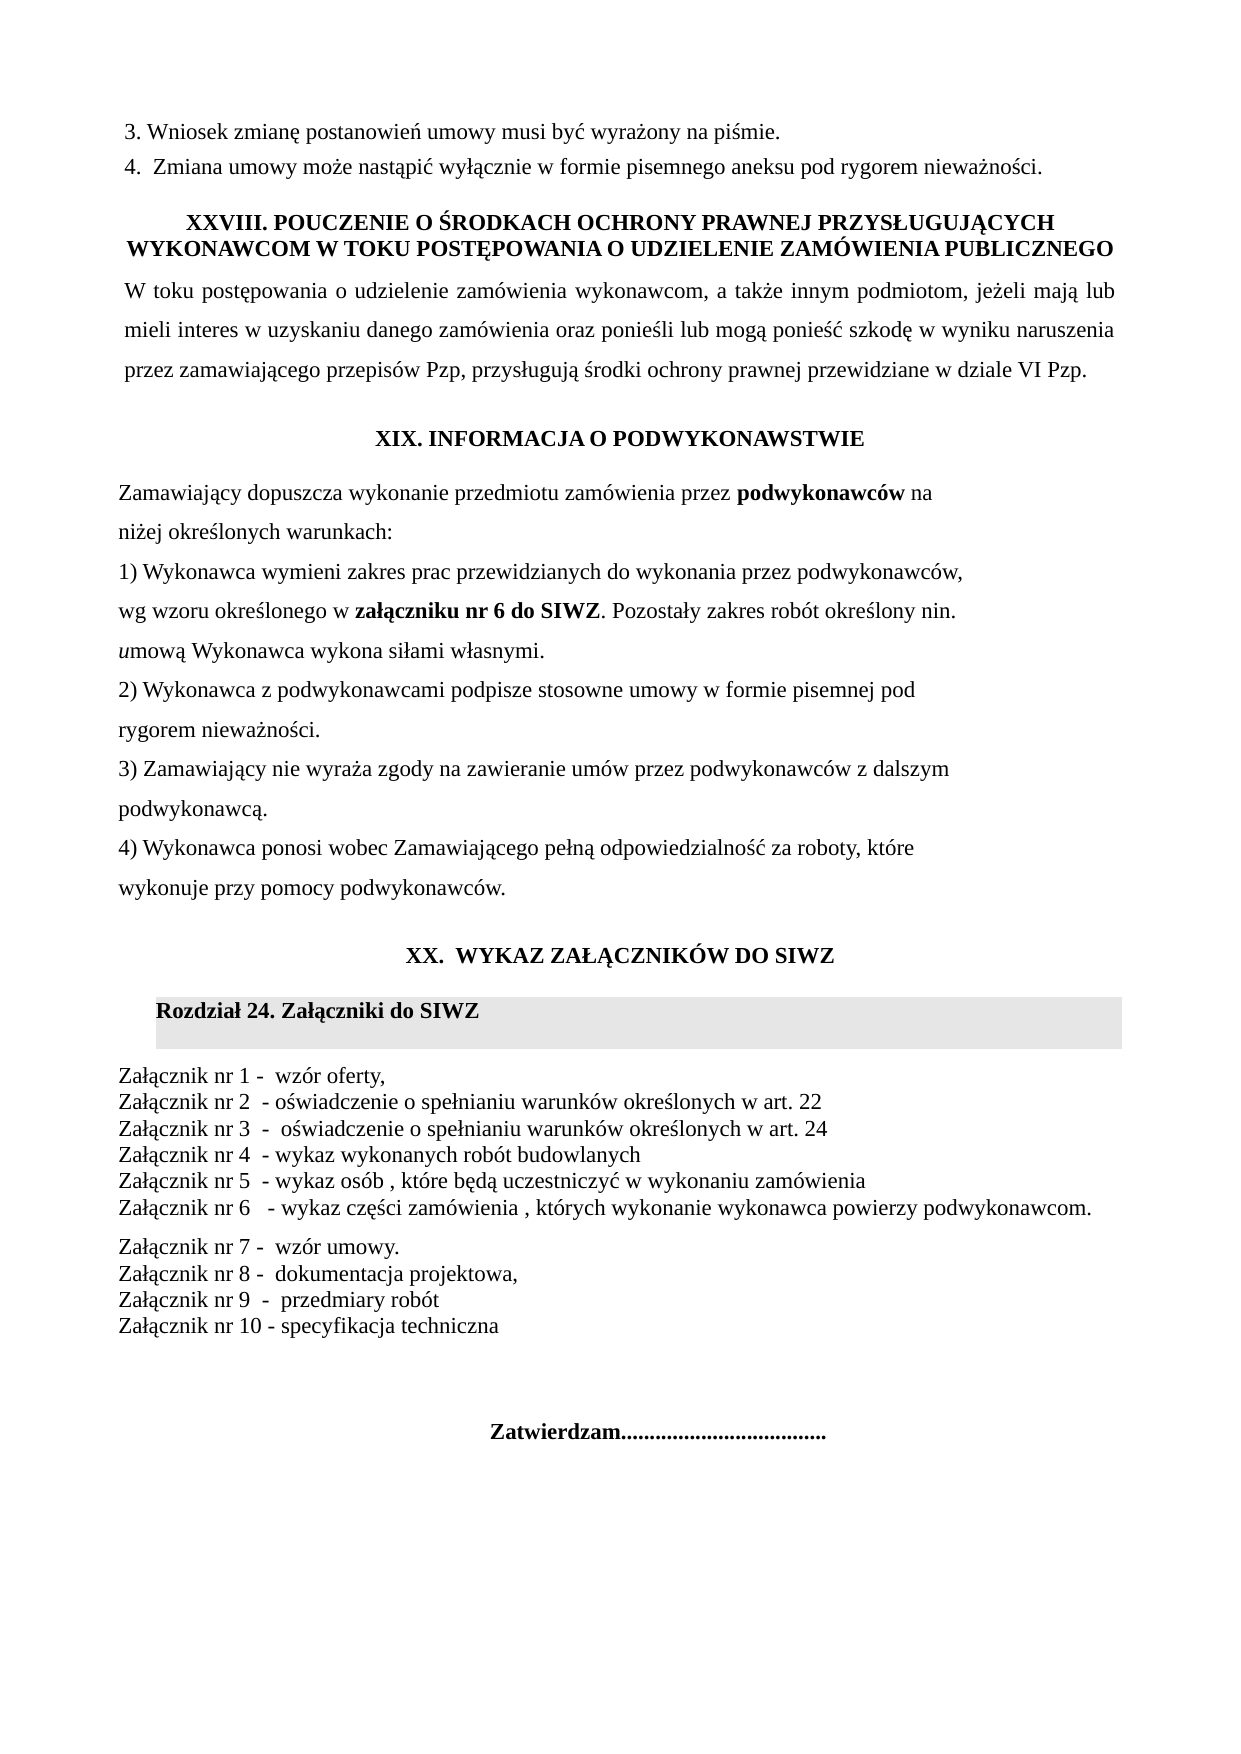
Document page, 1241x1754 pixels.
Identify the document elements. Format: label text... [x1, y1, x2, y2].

text Zamawiający dopuszcza wykonanie przedmiotu zamówienia przez podwykonawców na [118, 479, 1122, 505]
text XIX. INFORMACJA O PODWYKONAWSTWIE [118, 424, 1122, 451]
text wg wzoru określonego w załączniku nr 6 do SIWZ. Pozostały zakres robót określony nin. [118, 597, 1122, 624]
text umową Wykonawca wykona siłami własnymi. [118, 637, 1122, 663]
text Załącznik nr 9 - przedmiary robót [118, 1286, 1122, 1312]
text XXVIII. POUCZENIE O ŚRODKACH OCHRONY PRAWNEJ PRZYSŁUGUJĄCYCH WYKONAWCOM W TOKU POSTĘPOWANIA O UDZIELENIE ZAMÓWIENIA PUBLICZNEGO [118, 209, 1122, 262]
text 1) Wykonawca wymieni zakres prac przewidzianych do wykonania przez podwykonawców, [118, 558, 1122, 584]
text Zatwierdzam.................................... [118, 1418, 1122, 1444]
text Załącznik nr 8 - dokumentacja projektowa, [118, 1260, 1122, 1286]
text wykonuje przy pomocy podwykonawców. [118, 874, 1122, 900]
text Załącznik nr 10 - specyfikacja techniczna [118, 1312, 1122, 1339]
text Załącznik nr 2 - oświadczenie o spełnianiu warunków określonych w art. 22 [118, 1088, 1122, 1115]
text W toku postępowania o udzielenie zamówienia wykonawcom, a także innym podmiotom, jeżeli mają lub mieli interes w uzyskaniu danego zamówienia oraz ponieśli lub mogą ponieść szkodę w wyniku naruszenia przez zamawiającego przepisów Pzp, przysługują środki ochrony prawnej przewidziane w dziale VI Pzp. [124, 277, 1116, 382]
text Załącznik nr 6 - wykaz części zamówienia , których wykonanie wykonawca powierzy podwykonawcom. [118, 1194, 1122, 1220]
text Załącznik nr 5 - wykaz osób , które będą uczestniczyć w wykonaniu zamówienia [118, 1167, 1122, 1194]
text Załącznik nr 3 - oświadczenie o spełnianiu warunków określonych w art. 24 [118, 1115, 1122, 1141]
text rygorem nieważności. [118, 716, 1122, 742]
text 3. Wniosek zmianę postanowień umowy musi być wyrażony na piśmie. [124, 118, 1116, 144]
text podwykonawcą. [118, 795, 1122, 821]
text XX. WYKAZ ZAŁĄCZNIKÓW DO SIWZ [118, 943, 1122, 969]
text Załącznik nr 7 - wzór umowy. [118, 1233, 1122, 1260]
text 3) Zamawiający nie wyraża zgody na zawieranie umów przez podwykonawców z dalszym [118, 755, 1122, 782]
text Załącznik nr 4 - wykaz wykonanych robót budowlanych [118, 1141, 1122, 1167]
text 4. Zmiana umowy może nastąpić wyłącznie w formie pisemnego aneksu pod rygorem nieważności. [124, 153, 1116, 180]
text Załącznik nr 1 - wzór oferty, [118, 1062, 1122, 1088]
text 4) Wykonawca ponosi wobec Zamawiającego pełną odpowiedzialność za roboty, które [118, 834, 1122, 861]
subtitle Rozdział 24. Załączniki do SIWZ [156, 997, 1122, 1023]
text niżej określonych warunkach: [118, 518, 1122, 545]
text 2) Wykonawca z podwykonawcami podpisze stosowne umowy w formie pisemnej pod [118, 676, 1122, 703]
